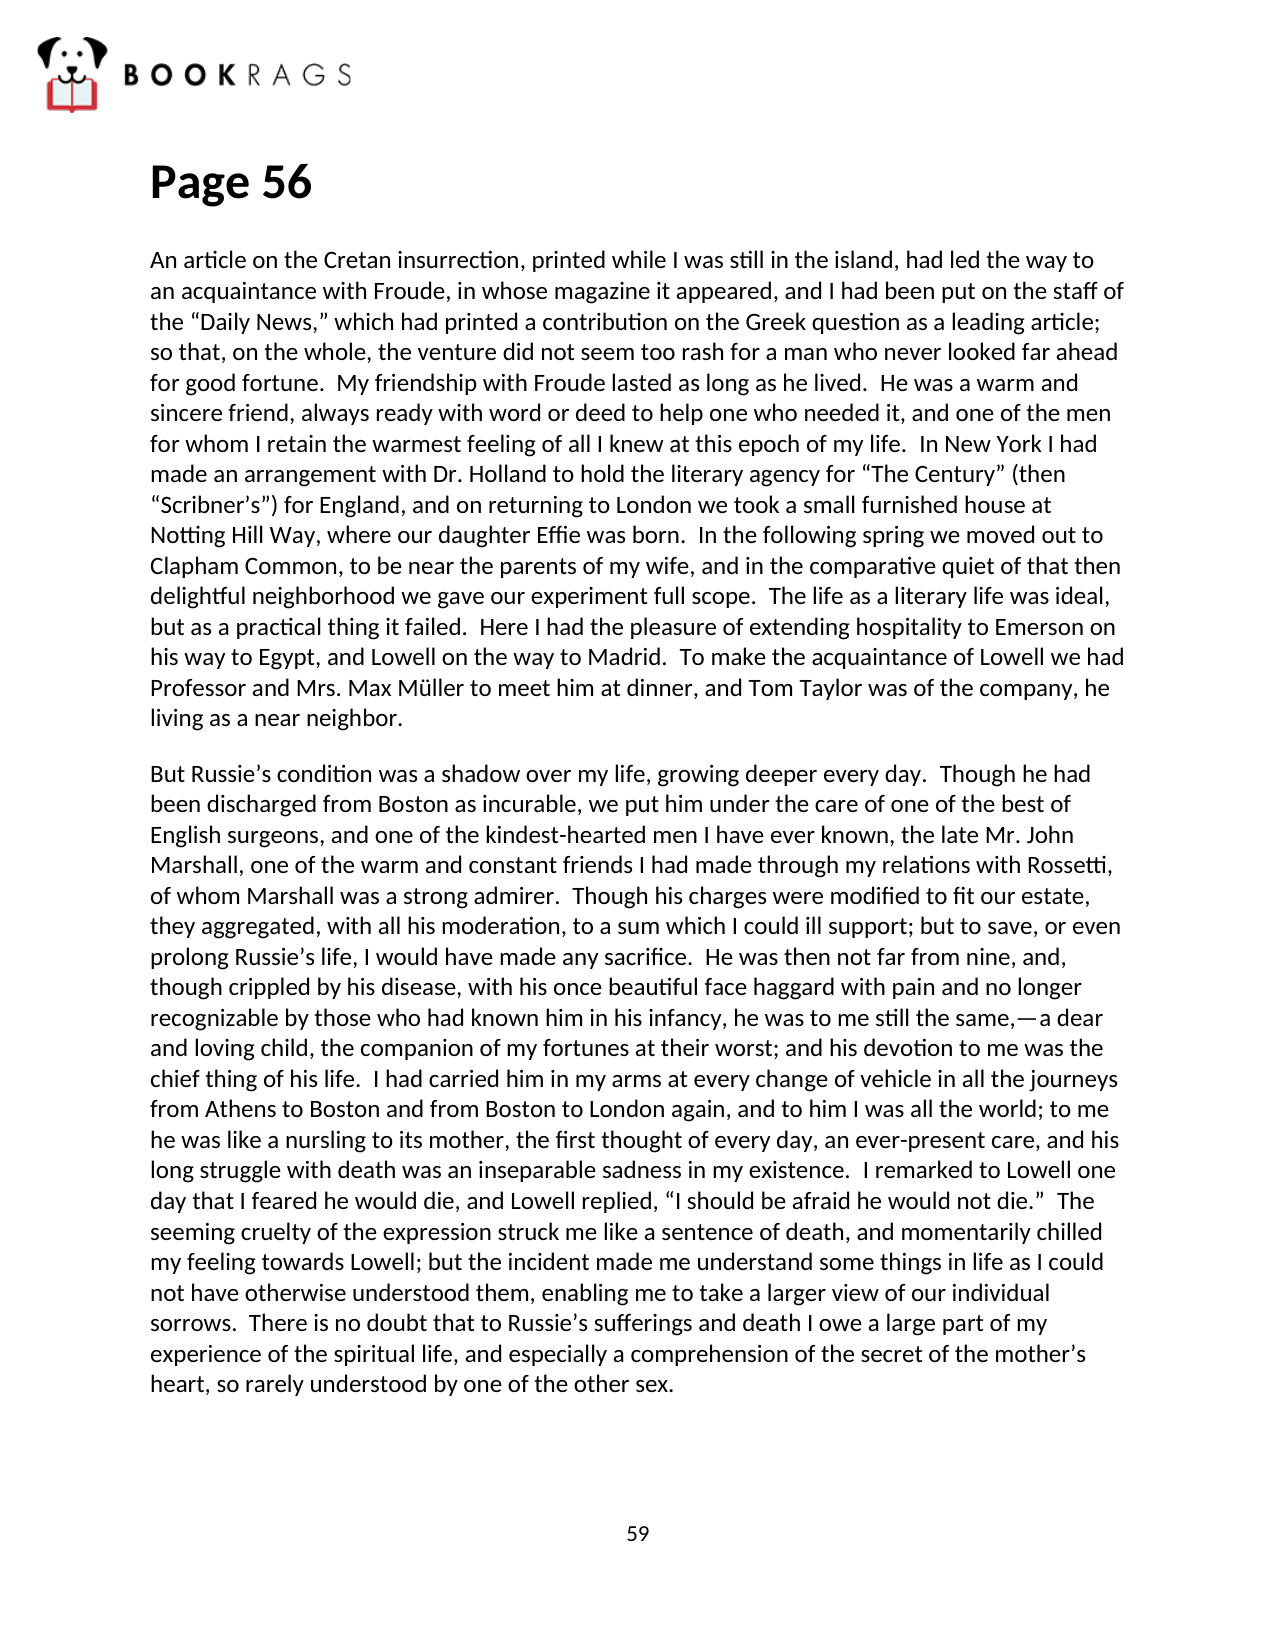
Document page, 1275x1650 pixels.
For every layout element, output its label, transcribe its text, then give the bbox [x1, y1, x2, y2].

picture [37, 37, 351, 113]
text An article on the Cretan insurrection, printed while I was still in the island, had led the way to an acquaintance with Froude, in whose magazine it appeared, and I had been put on the staff of the “Daily News,” which had printed a contribution on the Greek question as a leading article; so that, on the whole, the venture did not seem too rash for a man who never looked far ahead for good fortune. My friendship with Froude lasted as long as he lived. He was a warm and sincere friend, always ready with word or deed to help one who needed it, and one of the men for whom I retain the warmest feeling of all I knew at this epoch of my life. In New York I had made an arrangement with Dr. Holland to hold the literary agency for “The Century” (then “Scribner’s”) for England, and on returning to London we took a small furnished house at Notting Hill Way, where our daughter Effie was born. In the following spring we moved out to Clapham Common, to be near the parents of my wife, and in the comparative quiet of that then delightful neighborhood we gave our experiment full scope. The life as a literary life was ideal, but as a practical thing it failed. Here I had the pleasure of extending hospitality to Emerson on his way to Egypt, and Lowell on the way to Madrid. To make the acquaintance of Lowell we had Professor and Mrs. Max Müller to meet him at dinner, and Tom Taylor was of the company, he living as a near neighbor. [150, 244, 1125, 733]
text But Russie’s condition was a shadow over my life, growing deeper every day. Though he had been discharged from Boston as incurable, we put him under the care of one of the best of English surgeons, and one of the kindest-hearted men I have ever known, the late Mr. John Marshall, one of the warm and constant friends I had made through my relations with Rossetti, of whom Marshall was a strong admirer. Though his charges were modified to fit our estate, they aggregated, with all his moderation, to a sum which I could ill support; but to save, or even prolong Russie’s life, I would have made any sacrifice. He was then not far from nine, and, though crippled by his disease, with his once beautiful face haggard with pain and no longer recognizable by those who had known him in his infancy, he was to me still the same,—­a dear and loving child, the companion of my fortunes at their worst; and his devotion to me was the chief thing of his life. I had carried him in my arms at every change of vehicle in all the journeys from Athens to Boston and from Boston to London again, and to him I was all the world; to me he was like a nursling to its mother, the first thought of every day, an ever-present care, and his long struggle with death was an inseparable sadness in my existence. I remarked to Lowell one day that I feared he would die, and Lowell replied, “I should be afraid he would not die.” The seeming cruelty of the expression struck me like a sentence of death, and momentarily chilled my feeling towards Lowell; but the incident made me understand some things in life as I could not have otherwise understood them, enabling me to take a larger view of our individual sorrows. There is no doubt that to Russie’s sufferings and death I owe a large part of my experience of the spiritual life, and especially a comprehension of the secret of the mother’s heart, so rarely understood by one of the other sex. [150, 758, 1125, 1399]
text Page 56 [150, 150, 1125, 211]
